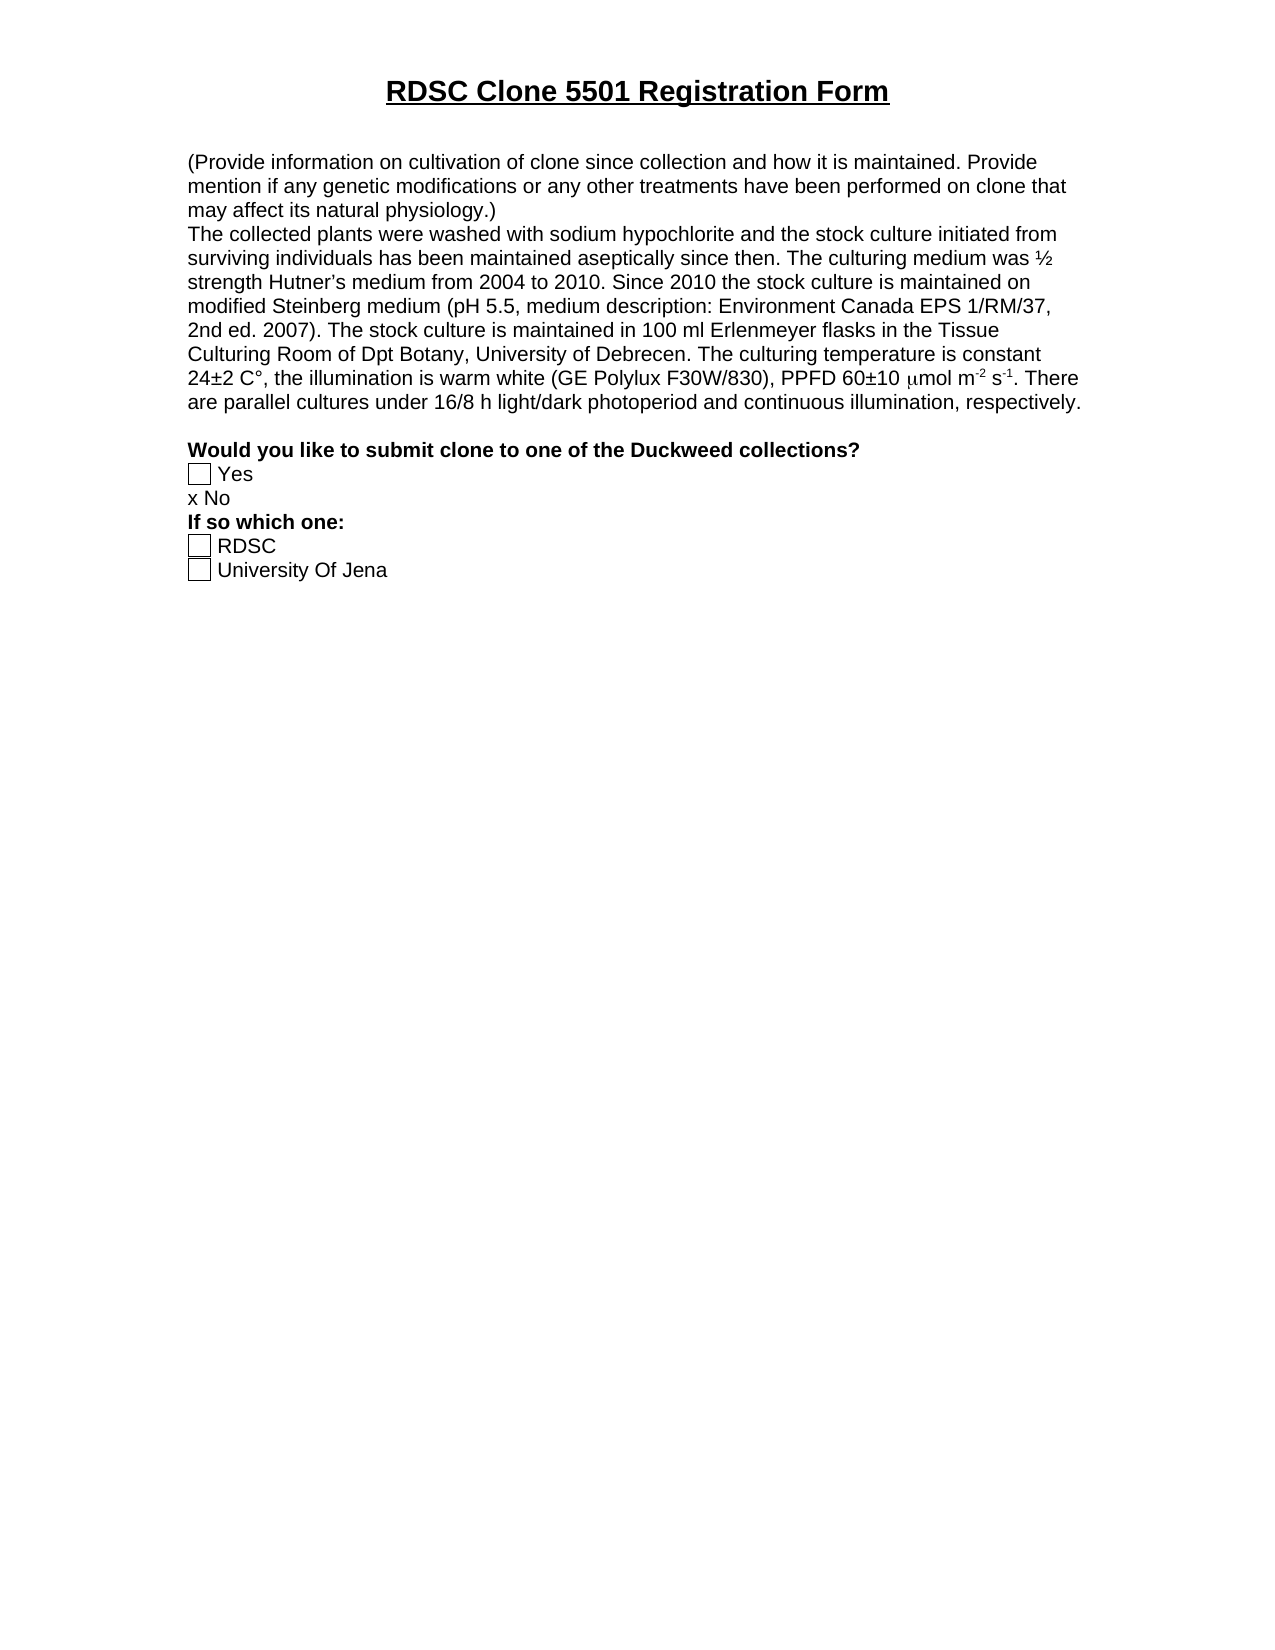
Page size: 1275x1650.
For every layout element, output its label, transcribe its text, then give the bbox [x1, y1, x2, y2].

text Would you like to submit clone to one of the Duckweed collections? [187, 438, 1087, 462]
text University Of Jena [187, 557, 1087, 581]
text (Provide information on cultivation of clone since collection and how it is maintained. Provide mention if any genetic modifications or any other treatments have been performed on clone that may affect its natural physiology.) [187, 150, 1087, 222]
text If so which one: [187, 509, 1087, 533]
text Yes [187, 462, 1087, 486]
text The collected plants were washed with sodium hypochlorite and the stock culture initiated from surviving individuals has been maintained aseptically since then. The culturing medium was ½ strength Hutner’s medium from 2004 to 2010. Since 2010 the stock culture is maintained on modified Steinberg medium (pH 5.5, medium description: Environment Canada EPS 1/RM/37, 2nd ed. 2007). The stock culture is maintained in 100 ml Erlenmeyer flasks in the Tissue Culturing Room of Dpt Botany, University of Debrecen. The culturing temperature is constant 24±2 C°, the illumination is warm white (GE Polylux F30W/830), PPFD 60±10 mol m-2 s-1. There are parallel cultures under 16/8 h light/dark photoperiod and continuous illumination, respectively. [187, 222, 1087, 414]
text RDSC [187, 533, 1087, 557]
text x No [187, 486, 1087, 509]
